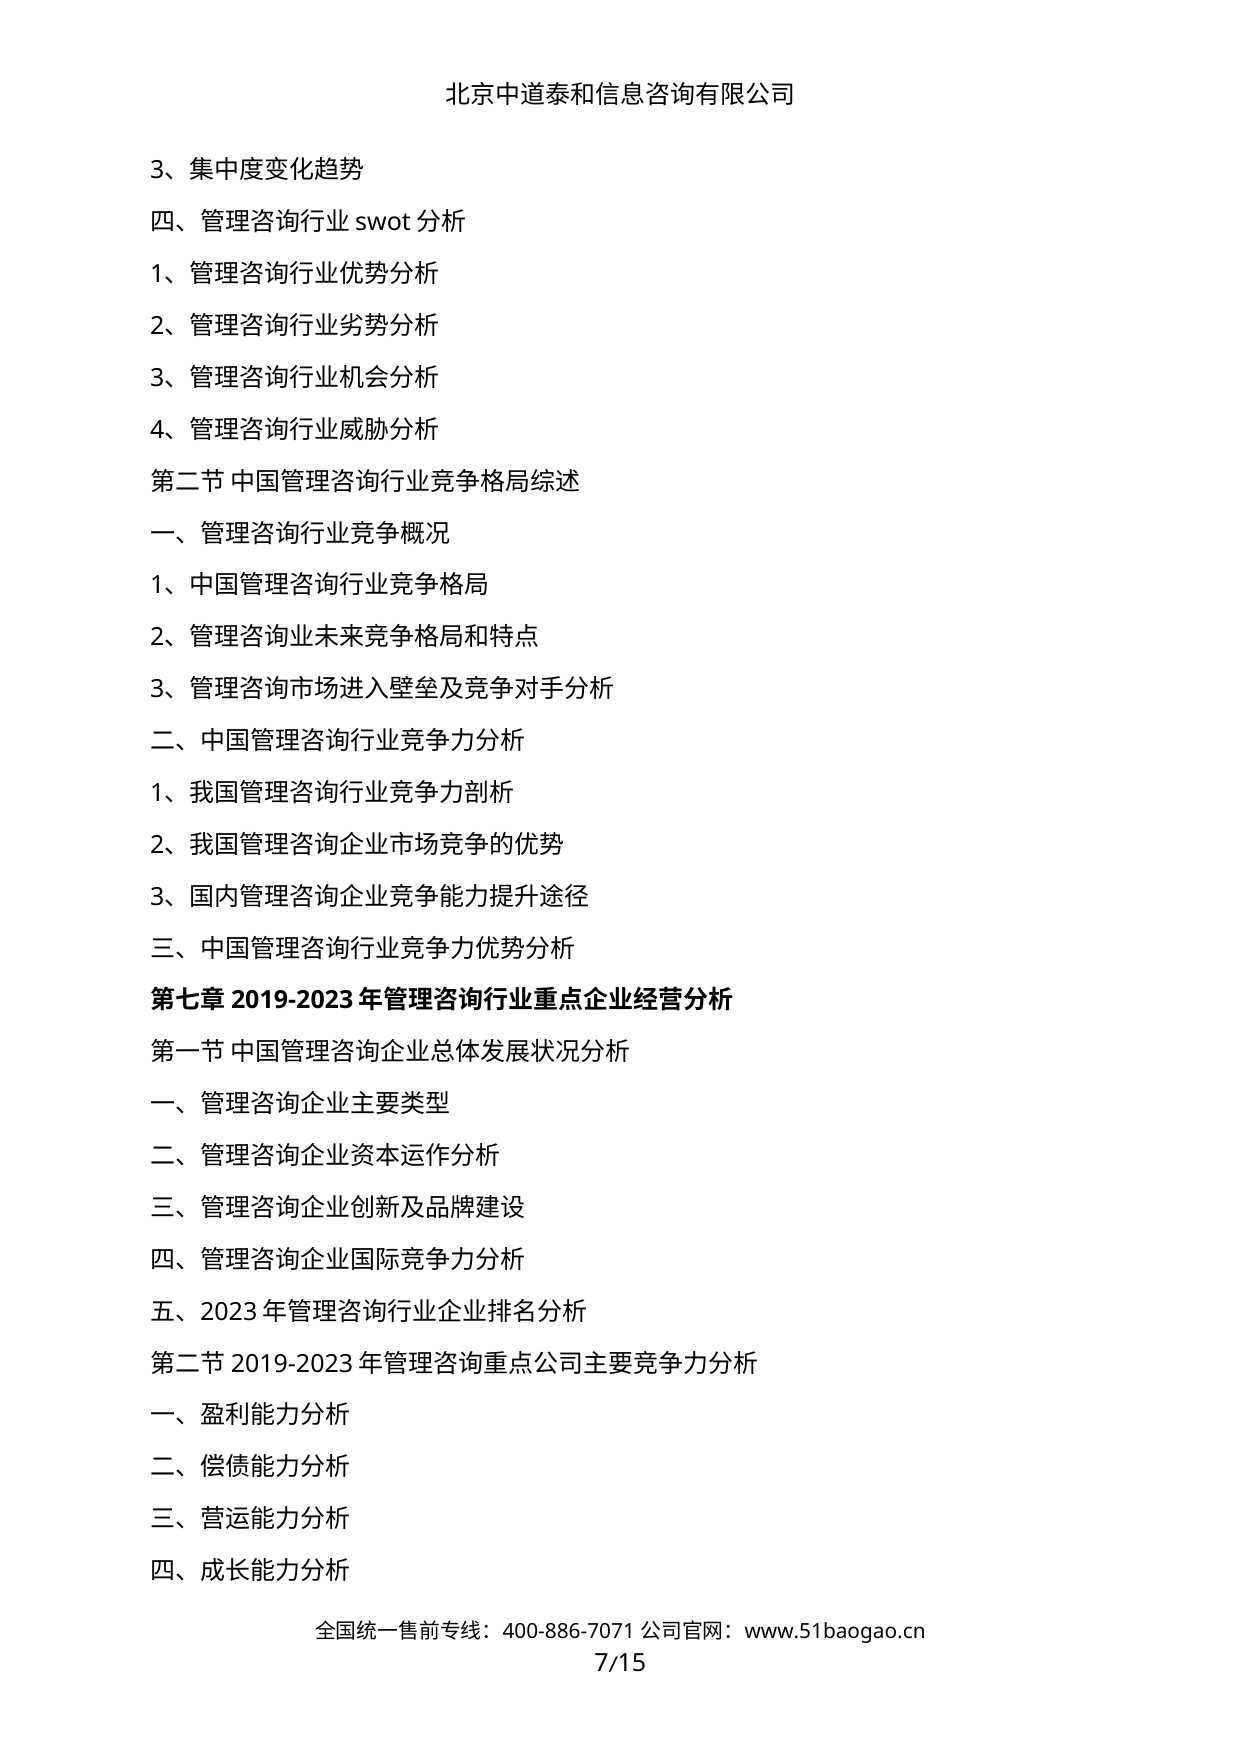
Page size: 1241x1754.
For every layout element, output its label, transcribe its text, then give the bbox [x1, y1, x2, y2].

text 一、盈利能力分析 [150, 1395, 1090, 1431]
text 三、营运能力分析 [150, 1499, 1090, 1535]
text 一、管理咨询企业主要类型 [150, 1084, 1090, 1120]
text 一、管理咨询行业竞争概况 [150, 513, 1090, 549]
text 四、管理咨询行业swot分析 [150, 202, 1090, 238]
text 第二节 中国管理咨询行业竞争格局综述 [150, 461, 1090, 497]
text 2、我国管理咨询企业市场竞争的优势 [150, 824, 1090, 861]
text 第一节 中国管理咨询企业总体发展状况分析 [150, 1032, 1090, 1068]
text 二、管理咨询企业资本运作分析 [150, 1136, 1090, 1172]
text 第二节 2019-2023年管理咨询重点公司主要竞争力分析 [150, 1343, 1090, 1379]
text 四、管理咨询企业国际竞争力分析 [150, 1239, 1090, 1276]
text 1、管理咨询行业优势分析 [150, 254, 1090, 290]
text 二、中国管理咨询行业竞争力分析 [150, 721, 1090, 757]
text 五、2023年管理咨询行业企业排名分析 [150, 1291, 1090, 1327]
text 1、我国管理咨询行业竞争力剖析 [150, 772, 1090, 809]
text 第七章 2019-2023年管理咨询行业重点企业经营分析 [150, 980, 1090, 1016]
text 三、中国管理咨询行业竞争力优势分析 [150, 928, 1090, 964]
text 2、管理咨询行业劣势分析 [150, 306, 1090, 342]
text 3、国内管理咨询企业竞争能力提升途径 [150, 876, 1090, 912]
text 2、管理咨询业未来竞争格局和特点 [150, 617, 1090, 653]
text 二、偿债能力分析 [150, 1447, 1090, 1483]
text 1、中国管理咨询行业竞争格局 [150, 565, 1090, 601]
text 三、管理咨询企业创新及品牌建设 [150, 1187, 1090, 1224]
text 4、管理咨询行业威胁分析 [150, 409, 1090, 446]
text 3、管理咨询市场进入壁垒及竞争对手分析 [150, 669, 1090, 705]
text 四、成长能力分析 [150, 1551, 1090, 1587]
text 3、管理咨询行业机会分析 [150, 357, 1090, 394]
text 3、集中度变化趋势 [150, 150, 1090, 186]
